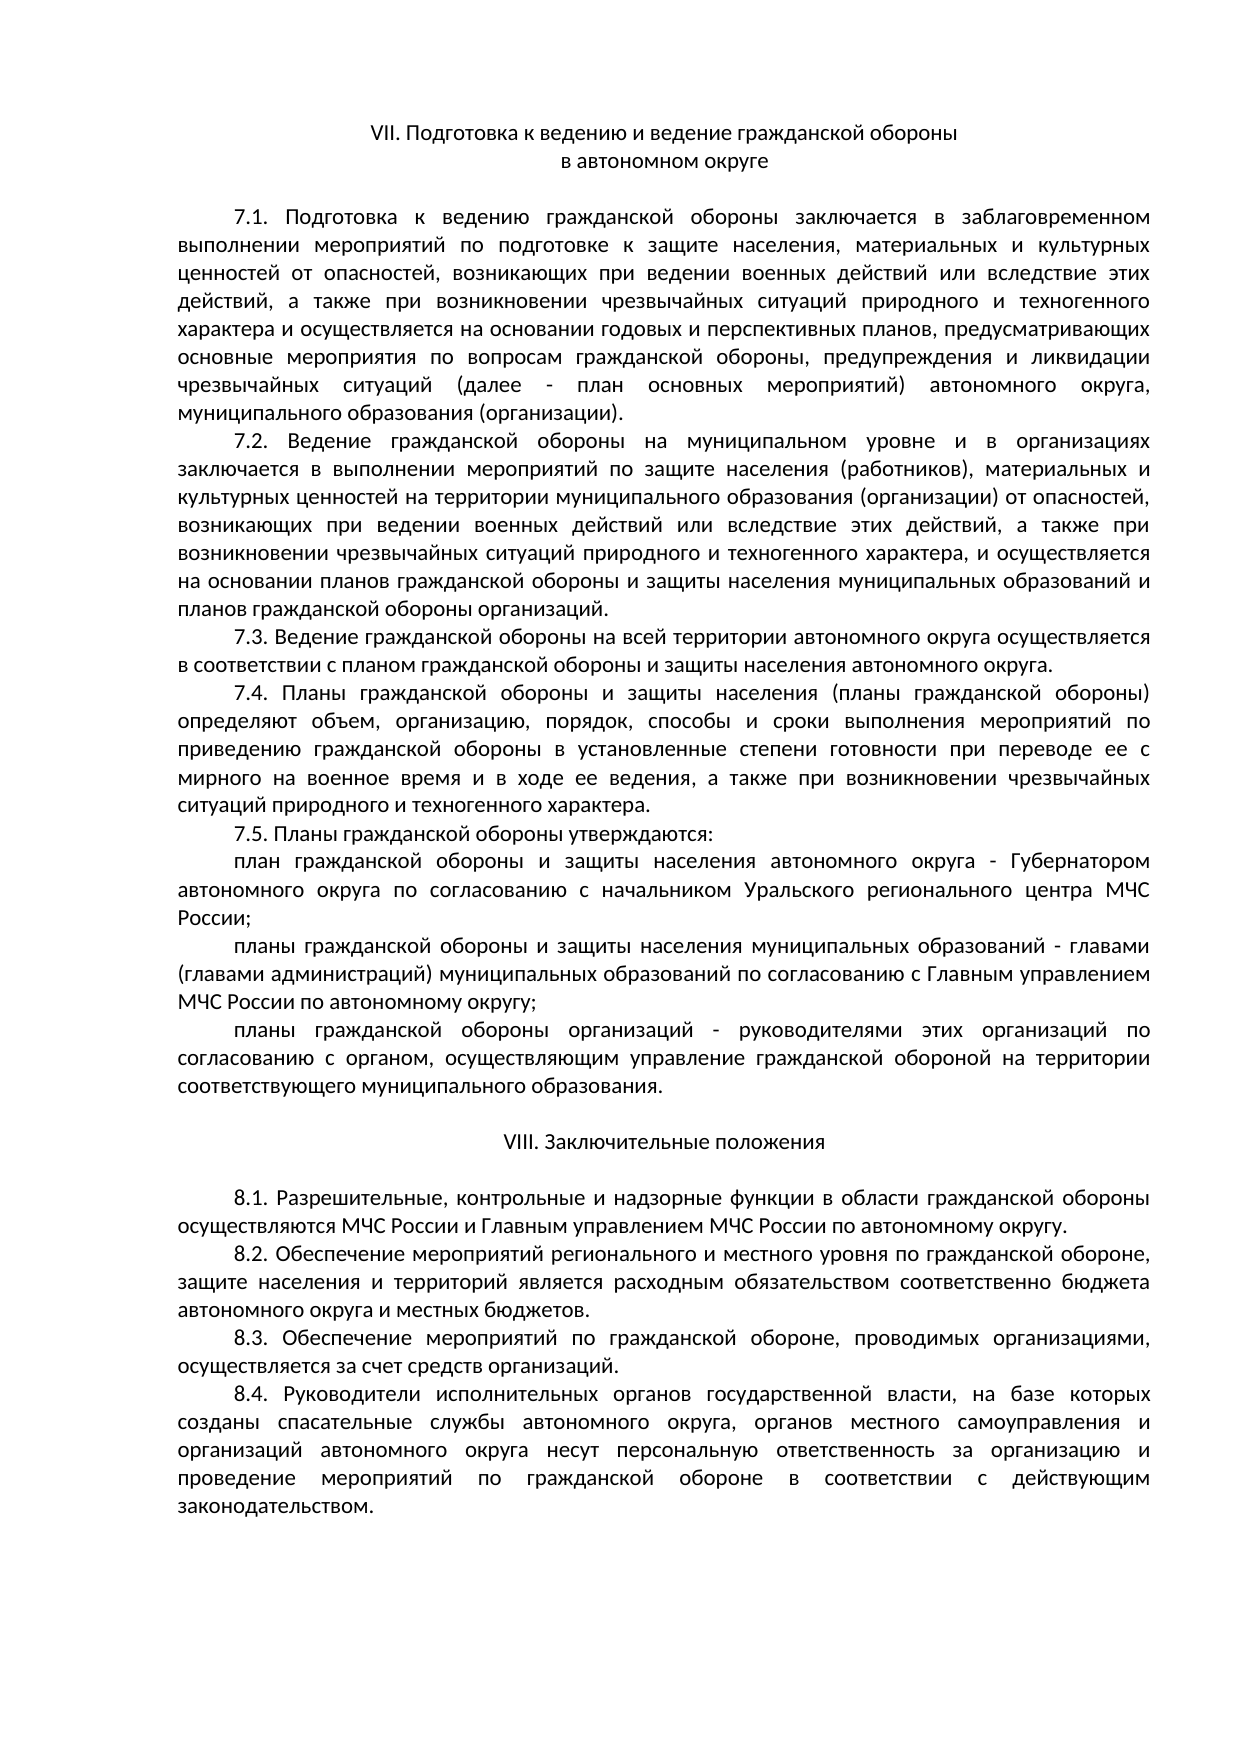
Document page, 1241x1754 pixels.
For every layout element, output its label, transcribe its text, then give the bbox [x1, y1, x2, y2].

text 7.2. Ведение гражданской обороны на муниципальном уровне и в организациях заключается в выполнении мероприятий по защите населения (работников), материальных и культурных ценностей на территории муниципального образования (организации) от опасностей, возникающих при ведении военных действий или вследствие этих действий, а также при возникновении чрезвычайных ситуаций природного и техногенного характера, и осуществляется на основании планов гражданской обороны и защиты населения муниципальных образований и планов гражданской обороны организаций. [177, 426, 1152, 622]
text 7.3. Ведение гражданской обороны на всей территории автономного округа осуществляется в соответствии с планом гражданской обороны и защиты населения автономного округа. [177, 622, 1152, 678]
text 7.1. Подготовка к ведению гражданской обороны заключается в заблаговременном выполнении мероприятий по подготовке к защите населения, материальных и культурных ценностей от опасностей, возникающих при ведении военных действий или вследствие этих действий, а также при возникновении чрезвычайных ситуаций природного и техногенного характера и осуществляется на основании годовых и перспективных планов, предусматривающих основные мероприятия по вопросам гражданской обороны, предупреждения и ликвидации чрезвычайных ситуаций (далее - план основных мероприятий) автономного округа, муниципального образования (организации). [177, 202, 1152, 426]
text VII. Подготовка к ведению и ведение гражданской обороны [177, 118, 1152, 146]
text 8.2. Обеспечение мероприятий регионального и местного уровня по гражданской обороне, защите населения и территорий является расходным обязательством соответственно бюджета автономного округа и местных бюджетов. [177, 1239, 1152, 1323]
text 7.4. Планы гражданской обороны и защиты населения (планы гражданской обороны) определяют объем, организацию, порядок, способы и сроки выполнения мероприятий по приведению гражданской обороны в установленные степени готовности при переводе ее с мирного на военное время и в ходе ее ведения, а также при возникновении чрезвычайных ситуаций природного и техногенного характера. [177, 678, 1152, 819]
text в автономном округе [177, 146, 1152, 174]
text планы гражданской обороны организаций - руководителями этих организаций по согласованию с органом, осуществляющим управление гражданской обороной на территории соответствующего муниципального образования. [177, 1015, 1152, 1099]
text VIII. Заключительные положения [177, 1127, 1152, 1155]
text 8.1. Разрешительные, контрольные и надзорные функции в области гражданской обороны осуществляются МЧС России и Главным управлением МЧС России по автономному округу. [177, 1183, 1152, 1239]
text план гражданской обороны и защиты населения автономного округа - Губернатором автономного округа по согласованию с начальником Уральского регионального центра МЧС России; [177, 847, 1152, 931]
text планы гражданской обороны и защиты населения муниципальных образований - главами (главами администраций) муниципальных образований по согласованию с Главным управлением МЧС России по автономному округу; [177, 931, 1152, 1015]
text 8.3. Обеспечение мероприятий по гражданской обороне, проводимых организациями, осуществляется за счет средств организаций. [177, 1323, 1152, 1379]
text 8.4. Руководители исполнительных органов государственной власти, на базе которых созданы спасательные службы автономного округа, органов местного самоуправления и организаций автономного округа несут персональную ответственность за организацию и проведение мероприятий по гражданской обороне в соответствии с действующим законодательством. [177, 1379, 1152, 1519]
text 7.5. Планы гражданской обороны утверждаются: [177, 819, 1152, 847]
